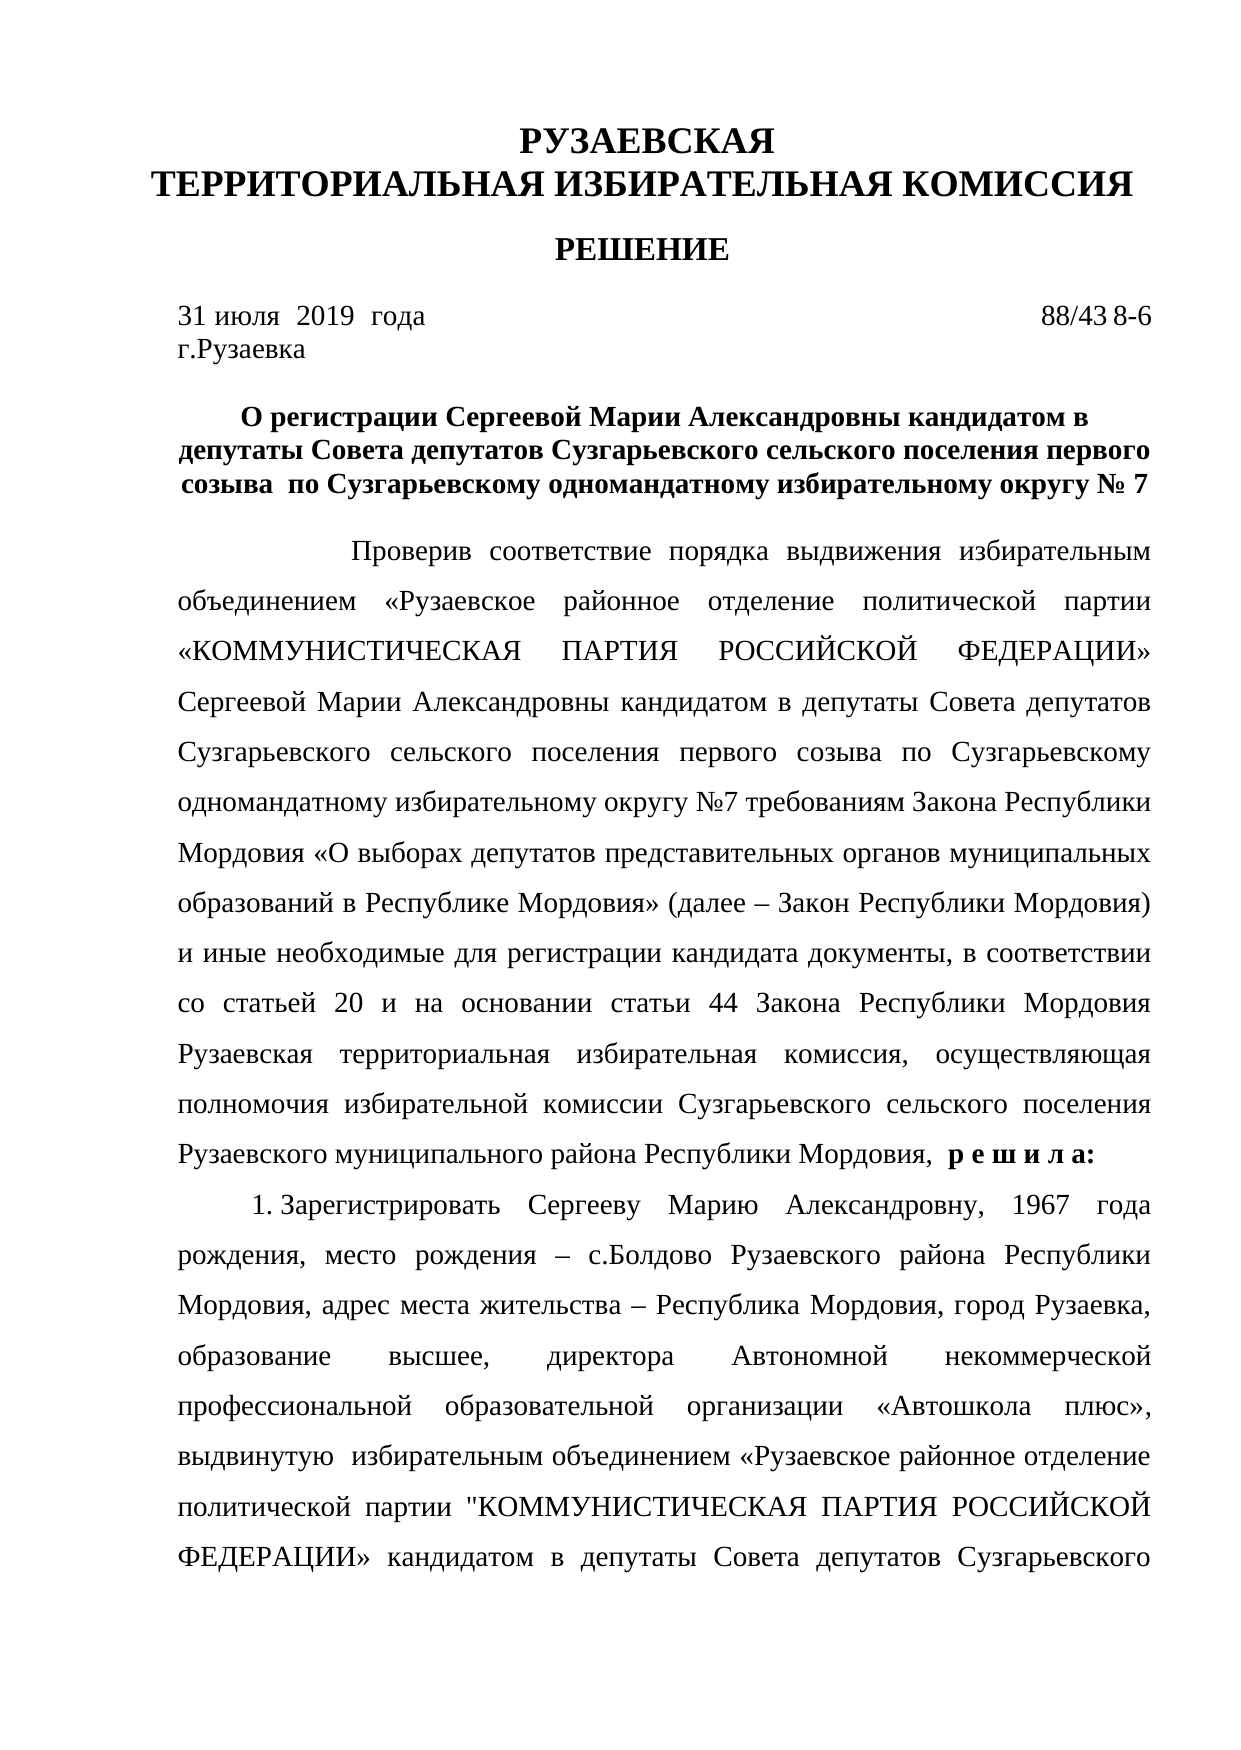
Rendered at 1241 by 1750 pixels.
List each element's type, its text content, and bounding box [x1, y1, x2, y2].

text РУЗАЕВСКАЯ [133, 118, 1152, 161]
text Проверив соответствие порядка выдвижения избирательным объединением «Рузаевское районное отделение политической партии «КОММУНИСТИЧЕСКАЯ ПАРТИЯ РОССИЙСКОЙ ФЕДЕРАЦИИ» Сергеевой Марии Александровны кандидатом в депутаты Совета депутатов Сузгарьевского сельского поселения первого созыва по Сузгарьевскому одномандатному избирательному округу №7 требованиям Закона Республики Мордовия «О выборах депутатов представительных органов муниципальных образований в Республике Мордовия» (далее – Закон Республики Мордовия) и иные необходимые для регистрации кандидата документы, в соответствии со статьей 20 и на основании статьи 44 Закона Республики Мордовия Рузаевская территориальная избирательная комиссия, осуществляющая полномочия избирательной комиссии Сузгарьевского сельского поселения Рузаевского муниципального района Республики Мордовия, р е ш и л а: [177, 533, 1152, 1170]
text 31 июля 2019 года 88/438-6 г.Рузаевка [177, 298, 1152, 365]
text ТЕРРИТОРИАЛЬНАЯ ИЗБИРАТЕЛЬНАЯ КОМИССИЯ [133, 161, 1152, 204]
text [177, 1187, 1152, 1573]
text О регистрации Сергеевой Марии Александровны кандидатом в депутаты Совета депутатов Сузгарьевского сельского поселения первого созыва по Сузгарьевскому одномандатному избирательному округу № 7 [177, 399, 1152, 499]
text РЕШЕНИЕ [133, 229, 1152, 268]
